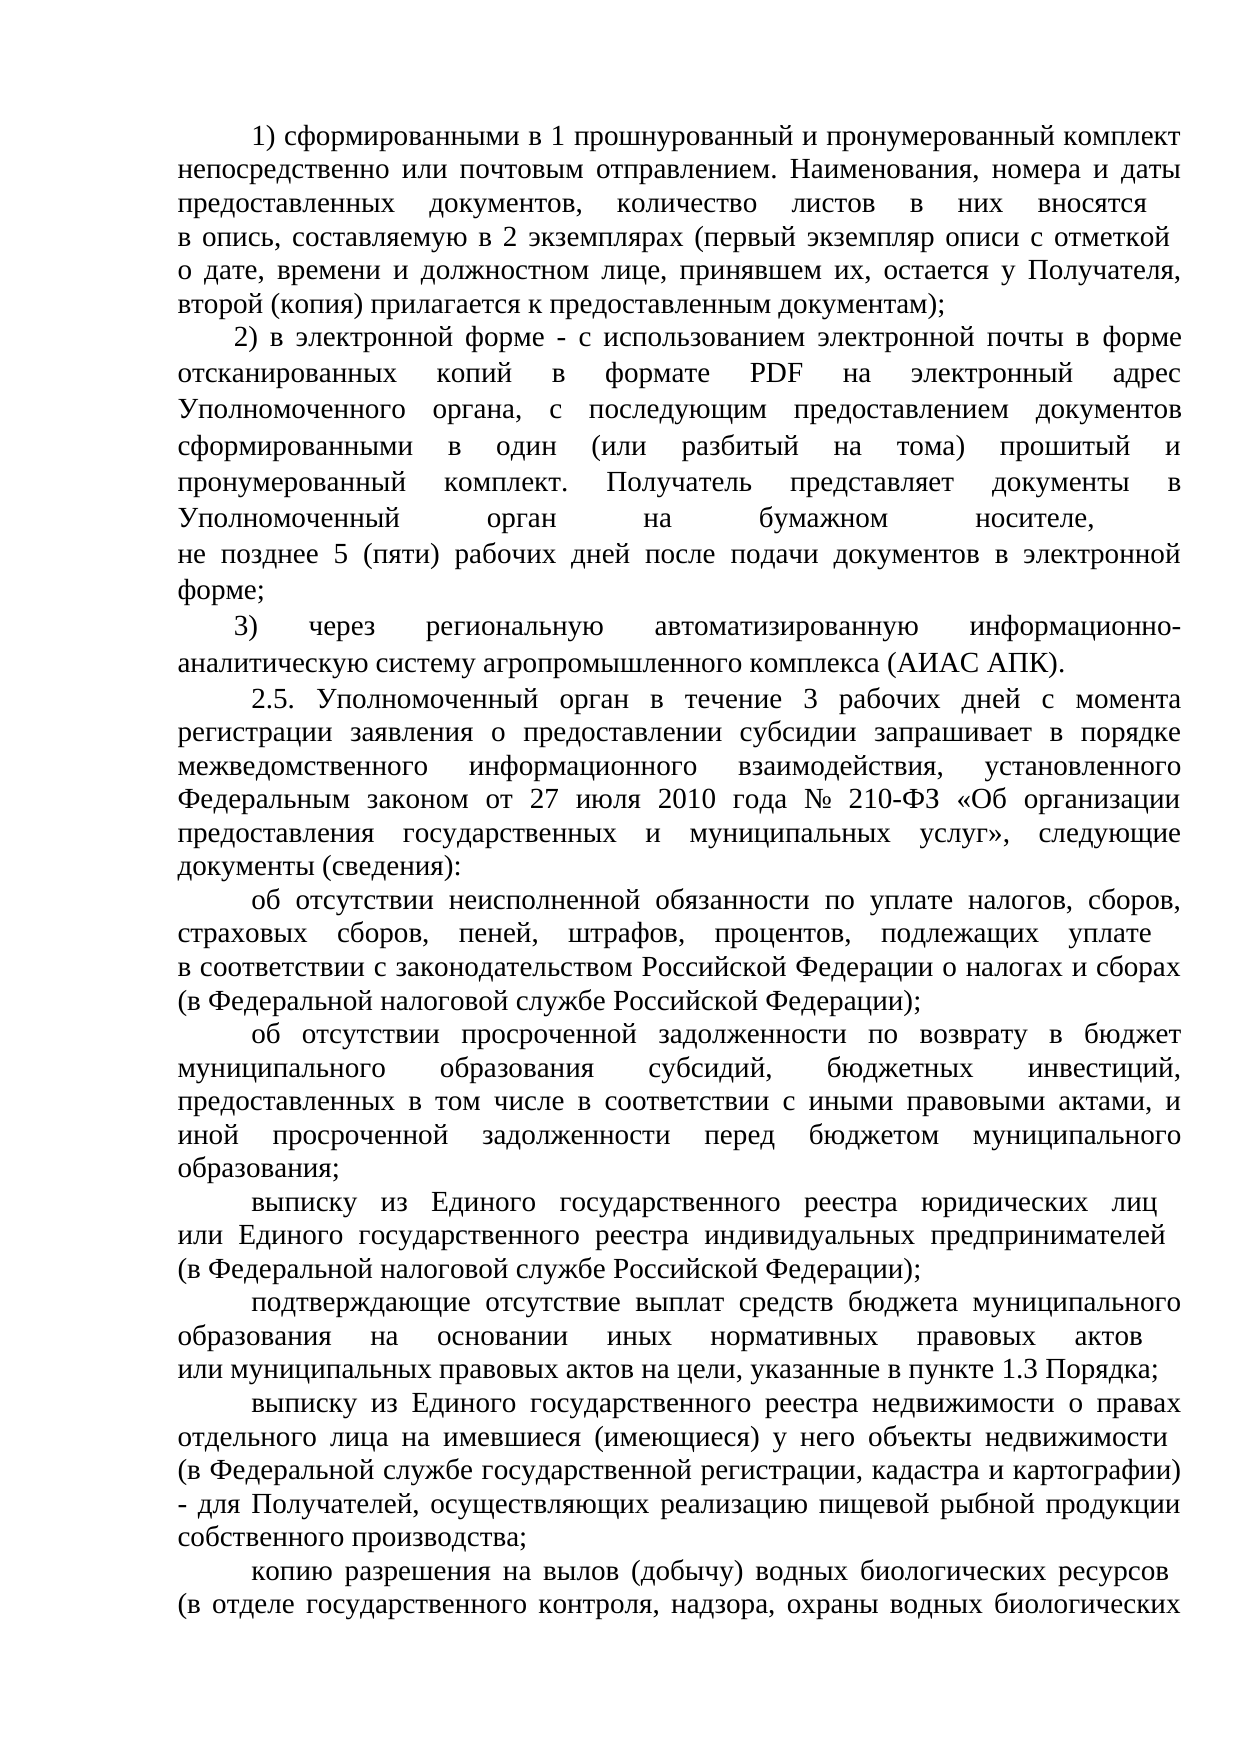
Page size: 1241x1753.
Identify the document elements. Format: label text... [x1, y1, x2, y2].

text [177, 1553, 1182, 1620]
text 3) через региональную автоматизированную информационно-аналитическую систему агропромышленного комплекса (АИАС АПК). [177, 608, 1182, 678]
text об отсутствии неисполненной обязанности по уплате налогов, сборов, страховых сборов, пеней, штрафов, процентов, подлежащих уплате в соответствии с законодательством Российской Федерации о налогах и сборах (в Федеральной налоговой службе Российской Федерации); [177, 882, 1182, 1016]
text 1) сформированными в 1 прошнурованный и пронумерованный комплект непосредственно или почтовым отправлением. Наименования, номера и даты предоставленных документов, количество листов в них вносятся в опись, составляемую в 2 экземплярах (первый экземпляр описи с отметкой о дате, времени и должностном лице, принявшем их, остается у Получателя, второй (копия) прилагается к предоставленным документам); [177, 118, 1182, 319]
text 2) в электронной форме - с использованием электронной почты в форме отсканированных копий в формате PDF на электронный адрес Уполномоченного органа, с последующим предоставлением документов сформированными в один (или разбитый на тома) прошитый и пронумерованный комплект. Получатель представляет документы в Уполномоченный орган на бумажном носителе, не позднее 5 (пяти) рабочих дней после подачи документов в электронной форме; [177, 319, 1182, 606]
text выписку из Единого государственного реестра недвижимости о правах отдельного лица на имевшиеся (имеющиеся) у него объекты недвижимости (в Федеральной службе государственной регистрации, кадастра и картографии) - для Получателей, осуществляющих реализацию пищевой рыбной продукции собственного производства; [177, 1385, 1182, 1553]
text подтверждающие отсутствие выплат средств бюджета муниципального образования на основании иных нормативных правовых актов или муниципальных правовых актов на цели, указанные в пункте 1.3 Порядка; [177, 1284, 1182, 1385]
text об отсутствии просроченной задолженности по возврату в бюджет муниципального образования субсидий, бюджетных инвестиций, предоставленных в том числе в соответствии с иными правовыми актами, и иной просроченной задолженности перед бюджетом муниципального образования; [177, 1016, 1182, 1184]
text 2.5. Уполномоченный орган в течение 3 рабочих дней с момента регистрации заявления о предоставлении субсидии запрашивает в порядке межведомственного информационного взаимодействия, установленного Федеральным законом от 27 июля 2010 года № 210-ФЗ «Об организации предоставления государственных и муниципальных услуг», следующие документы (сведения): [177, 681, 1182, 882]
text выписку из Единого государственного реестра юридических лиц или Единого государственного реестра индивидуальных предпринимателей (в Федеральной налоговой службе Российской Федерации); [177, 1184, 1182, 1284]
